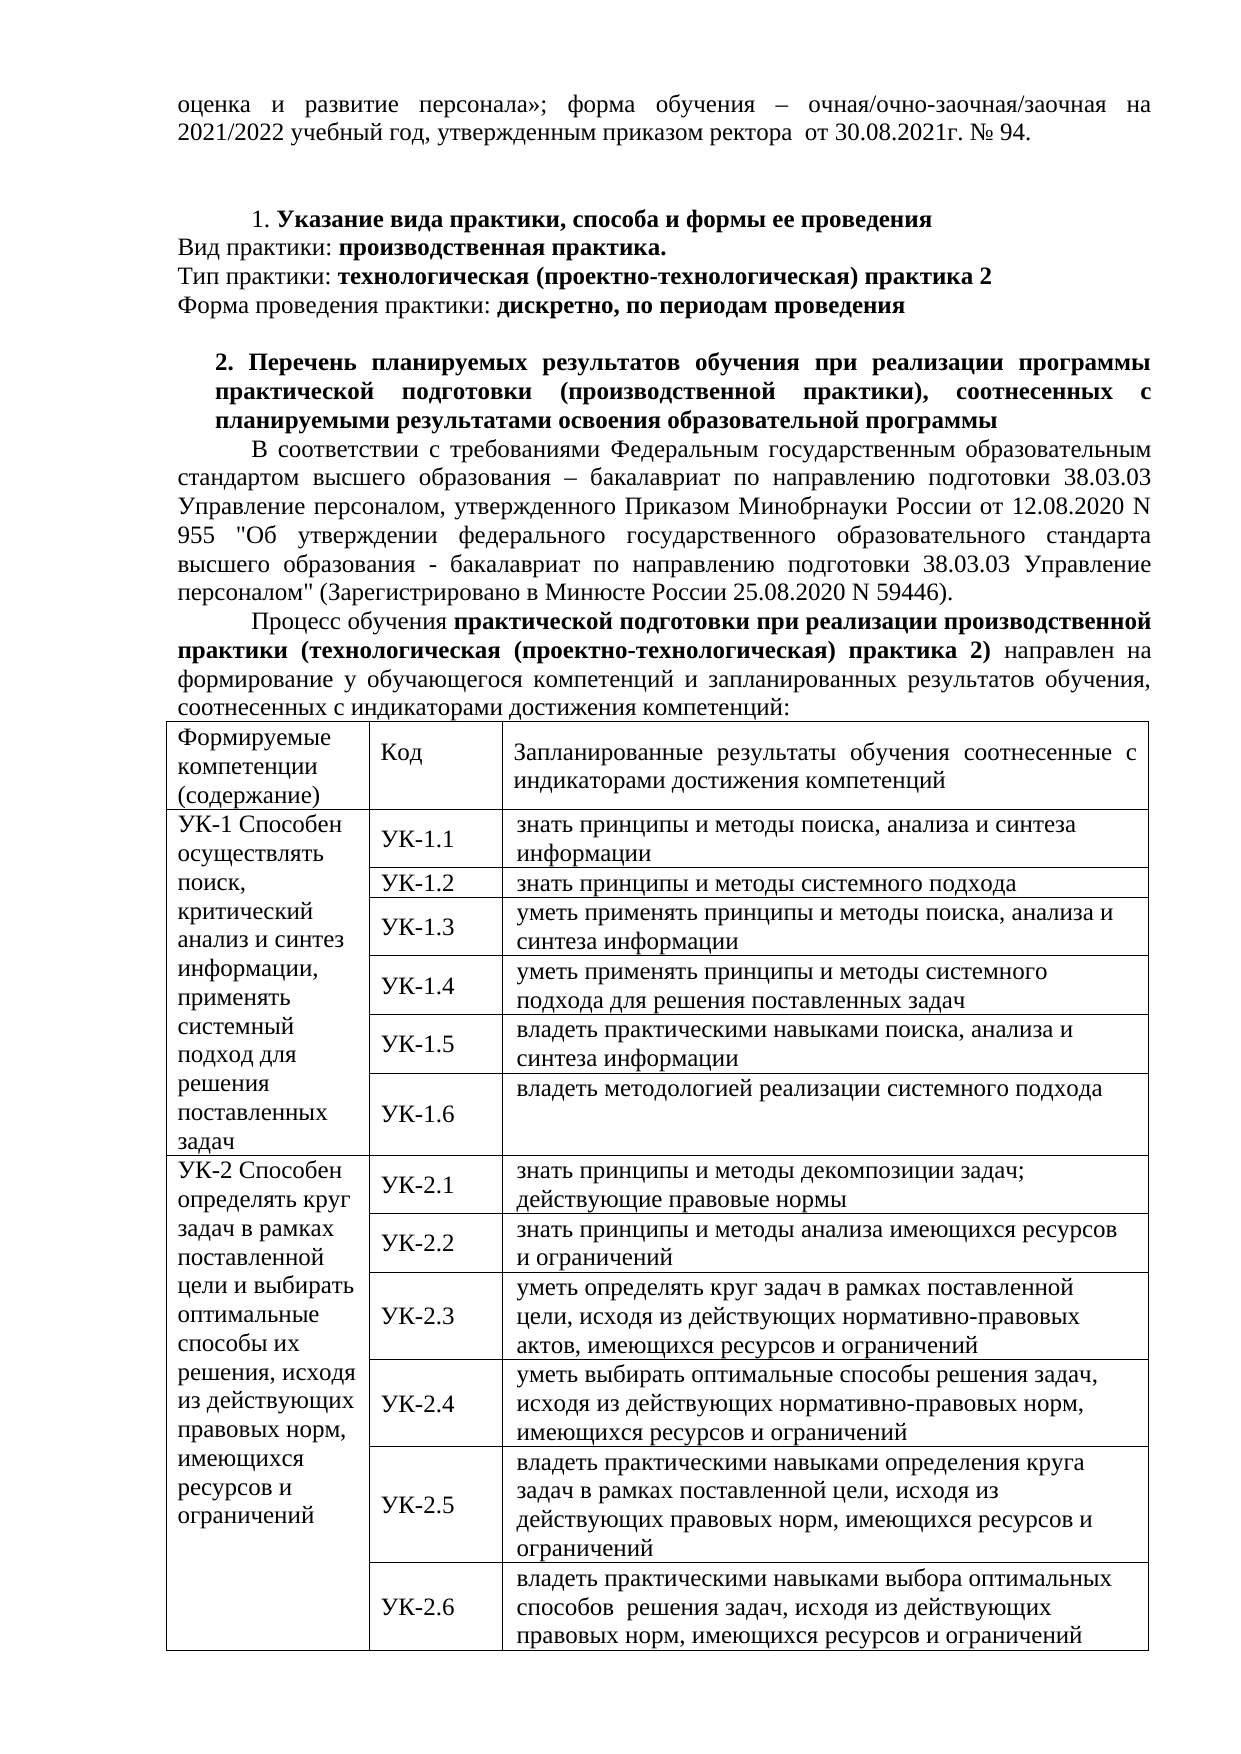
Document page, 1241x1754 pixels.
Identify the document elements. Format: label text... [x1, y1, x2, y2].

table_cell УК-1.1 [370, 810, 502, 867]
table_cell УК-2.3 [370, 1273, 502, 1359]
table_cell уметь выбирать оптимальные способы решения задач, исходя из действующих нормативно-правовых норм, имеющихся ресурсов и ограничений [503, 1360, 1148, 1446]
table_cell владеть практическими навыками определения круга задач в рамках поставленной цели, исходя из действующих правовых норм, имеющихся ресурсов и ограничений [503, 1447, 1148, 1562]
table_cell УК-1 Способен осуществлять поиск, критический анализ и синтез информации, применять системный подход для решения поставленных задач [167, 810, 369, 1154]
table_cell владеть практическими навыками поиска, анализа и синтеза информации [503, 1015, 1148, 1072]
table_cell УК-1.4 [370, 956, 502, 1014]
list Вид практики: производственная практика. [177, 232, 1152, 261]
table_cell владеть практическими навыками выбора оптимальных способов решения задач, исходя из действующих правовых норм, имеющихся ресурсов и ограничений [503, 1563, 1148, 1649]
table_cell УК-1.5 [370, 1015, 502, 1072]
table_cell уметь применять принципы и методы поиска, анализа и синтеза информации [503, 898, 1148, 955]
table_cell УК-2.2 [370, 1214, 502, 1272]
list Форма проведения практики: дискретно, по периодам проведения [177, 290, 1152, 319]
table_cell знать принципы и методы декомпозиции задач; действующие правовые нормы [503, 1156, 1148, 1213]
table_cell УК-2 Способен определять круг задач в рамках поставленной цели и выбирать оптимальные способы их решения, исходя из действующих правовых норм, имеющихся ресурсов и ограничений [167, 1156, 369, 1649]
table_header Код [370, 722, 502, 808]
table_header Запланированные результаты обучения соотнесенные с индикаторами достижения компетенций [503, 722, 1148, 808]
table_cell владеть методологией реализации системного подхода [503, 1074, 1148, 1154]
table_header Формируемые компетенции (содержание) [167, 722, 369, 808]
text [177, 89, 1152, 146]
table_cell уметь определять круг задач в рамках поставленной цели, исходя из действующих нормативно-правовых актов, имеющихся ресурсов и ограничений [503, 1273, 1148, 1359]
table_cell УК-2.6 [370, 1563, 502, 1649]
table_cell знать принципы и методы анализа имеющихся ресурсов и ограничений [503, 1214, 1148, 1272]
table_cell УК-1.6 [370, 1074, 502, 1154]
table_cell УК-2.1 [370, 1156, 502, 1213]
text 1. Указание вида практики, способа и формы ее проведения [177, 204, 1152, 232]
table_cell УК-1.2 [370, 868, 502, 897]
table_cell знать принципы и методы системного подхода [503, 868, 1148, 897]
text В соответствии с требованиями Федеральным государственным образовательным стандартом высшего образования – бакалавриат по направлению подготовки 38.03.03 Управление персоналом, утвержденного Приказом Минобрнауки России от 12.08.2020 N 955 "Об утверждении федерального государственного образовательного стандарта высшего образования - бакалавриат по направлению подготовки 38.03.03 Управление персоналом" (Зарегистрировано в Минюсте России 25.08.2020 N 59446). [177, 434, 1152, 606]
table_cell УК-1.3 [370, 898, 502, 955]
table_cell уметь применять принципы и методы системного подхода для решения поставленных задач [503, 956, 1148, 1014]
table_cell УК-2.4 [370, 1360, 502, 1446]
table_cell знать принципы и методы поиска, анализа и синтеза информации [503, 810, 1148, 867]
list Тип практики: технологическая (проектно-технологическая) практика 2 [177, 261, 1152, 290]
text Процесс обучения практической подготовки при реализации производственной практики (технологическая (проектно-технологическая) практика 2) направлен на формирование у обучающегося компетенций и запланированных результатов обучения, соотнесенных с индикаторами достижения компетенций: [177, 606, 1152, 721]
list 2. Перечень планируемых результатов обучения при реализации программы практической подготовки (производственной практики), соотнесенных с планируемыми результатами освоения образовательной программы [215, 347, 1152, 434]
table_cell УК-2.5 [370, 1447, 502, 1562]
